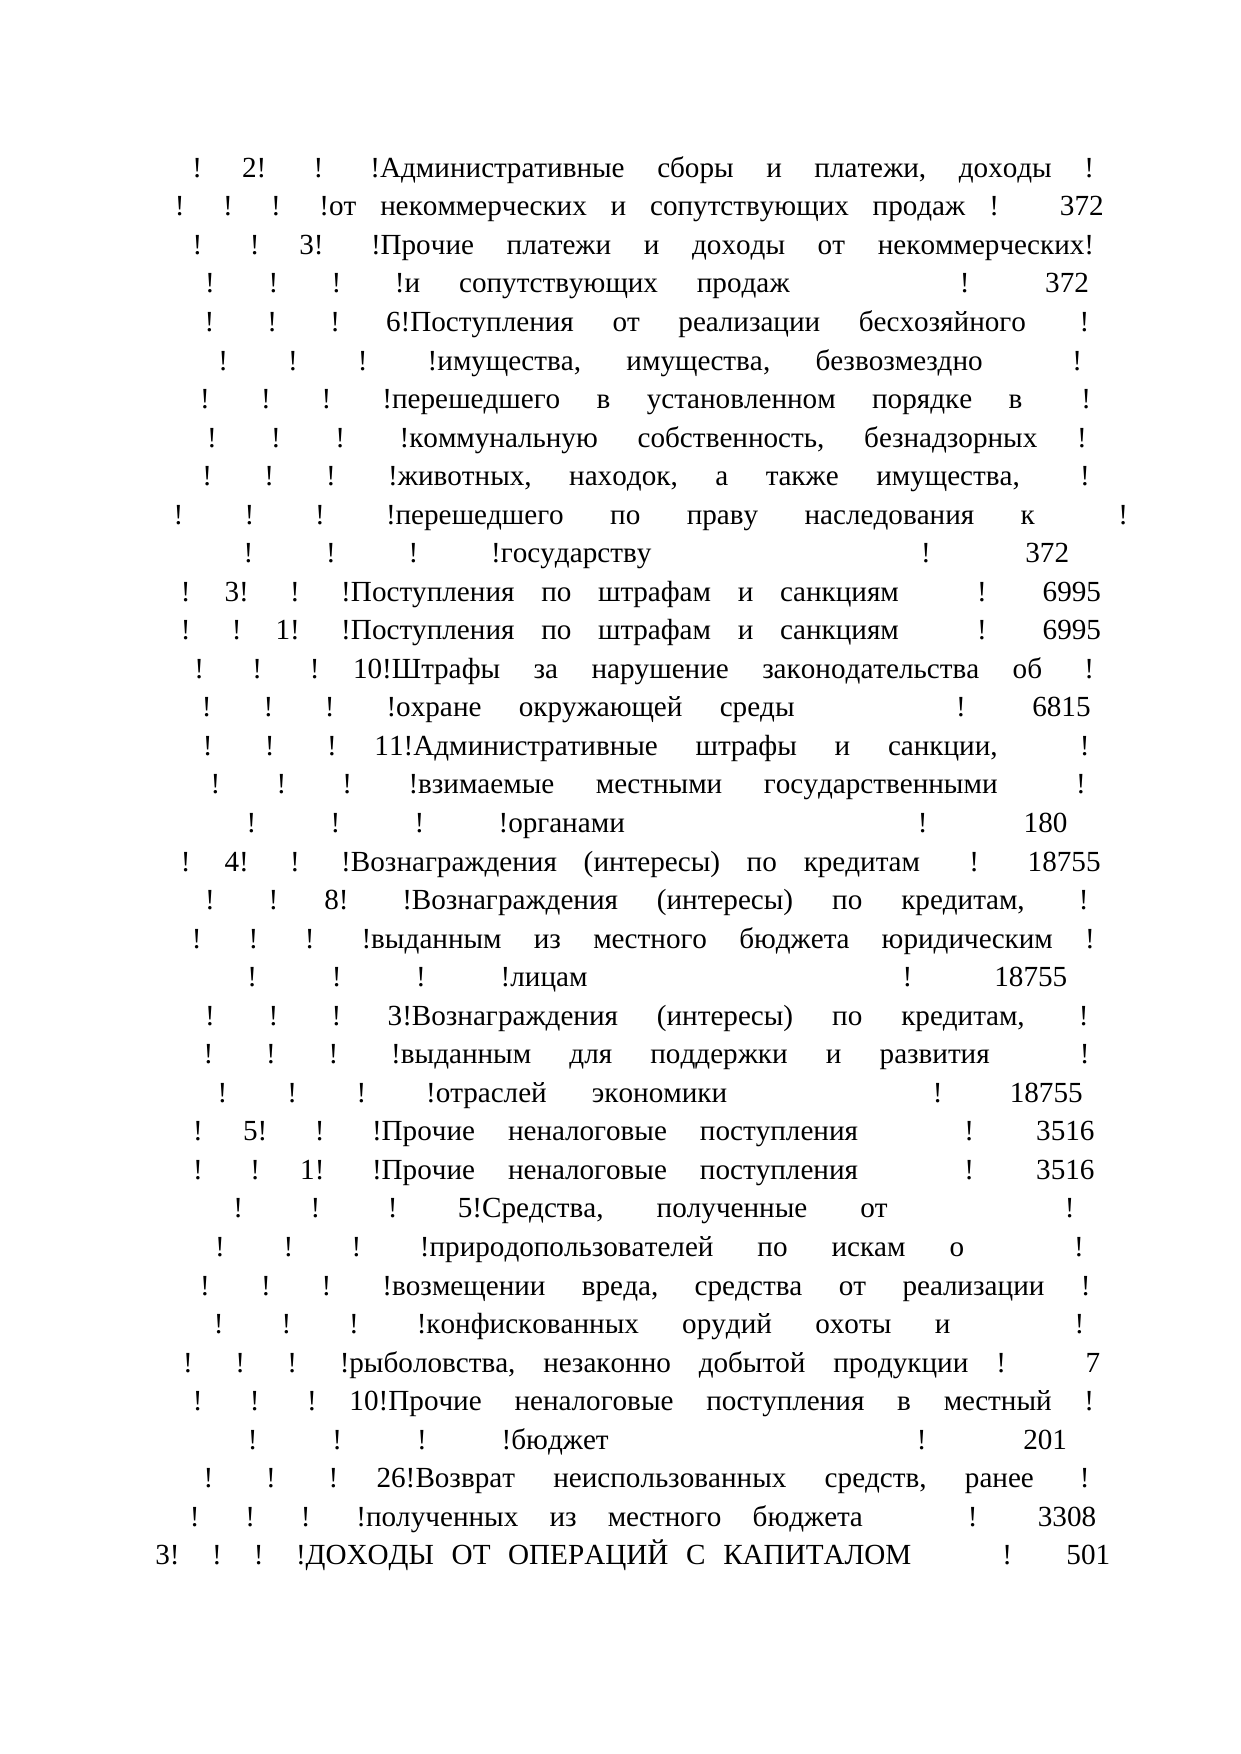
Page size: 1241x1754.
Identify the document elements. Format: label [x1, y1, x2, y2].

text [112, 150, 1128, 1571]
